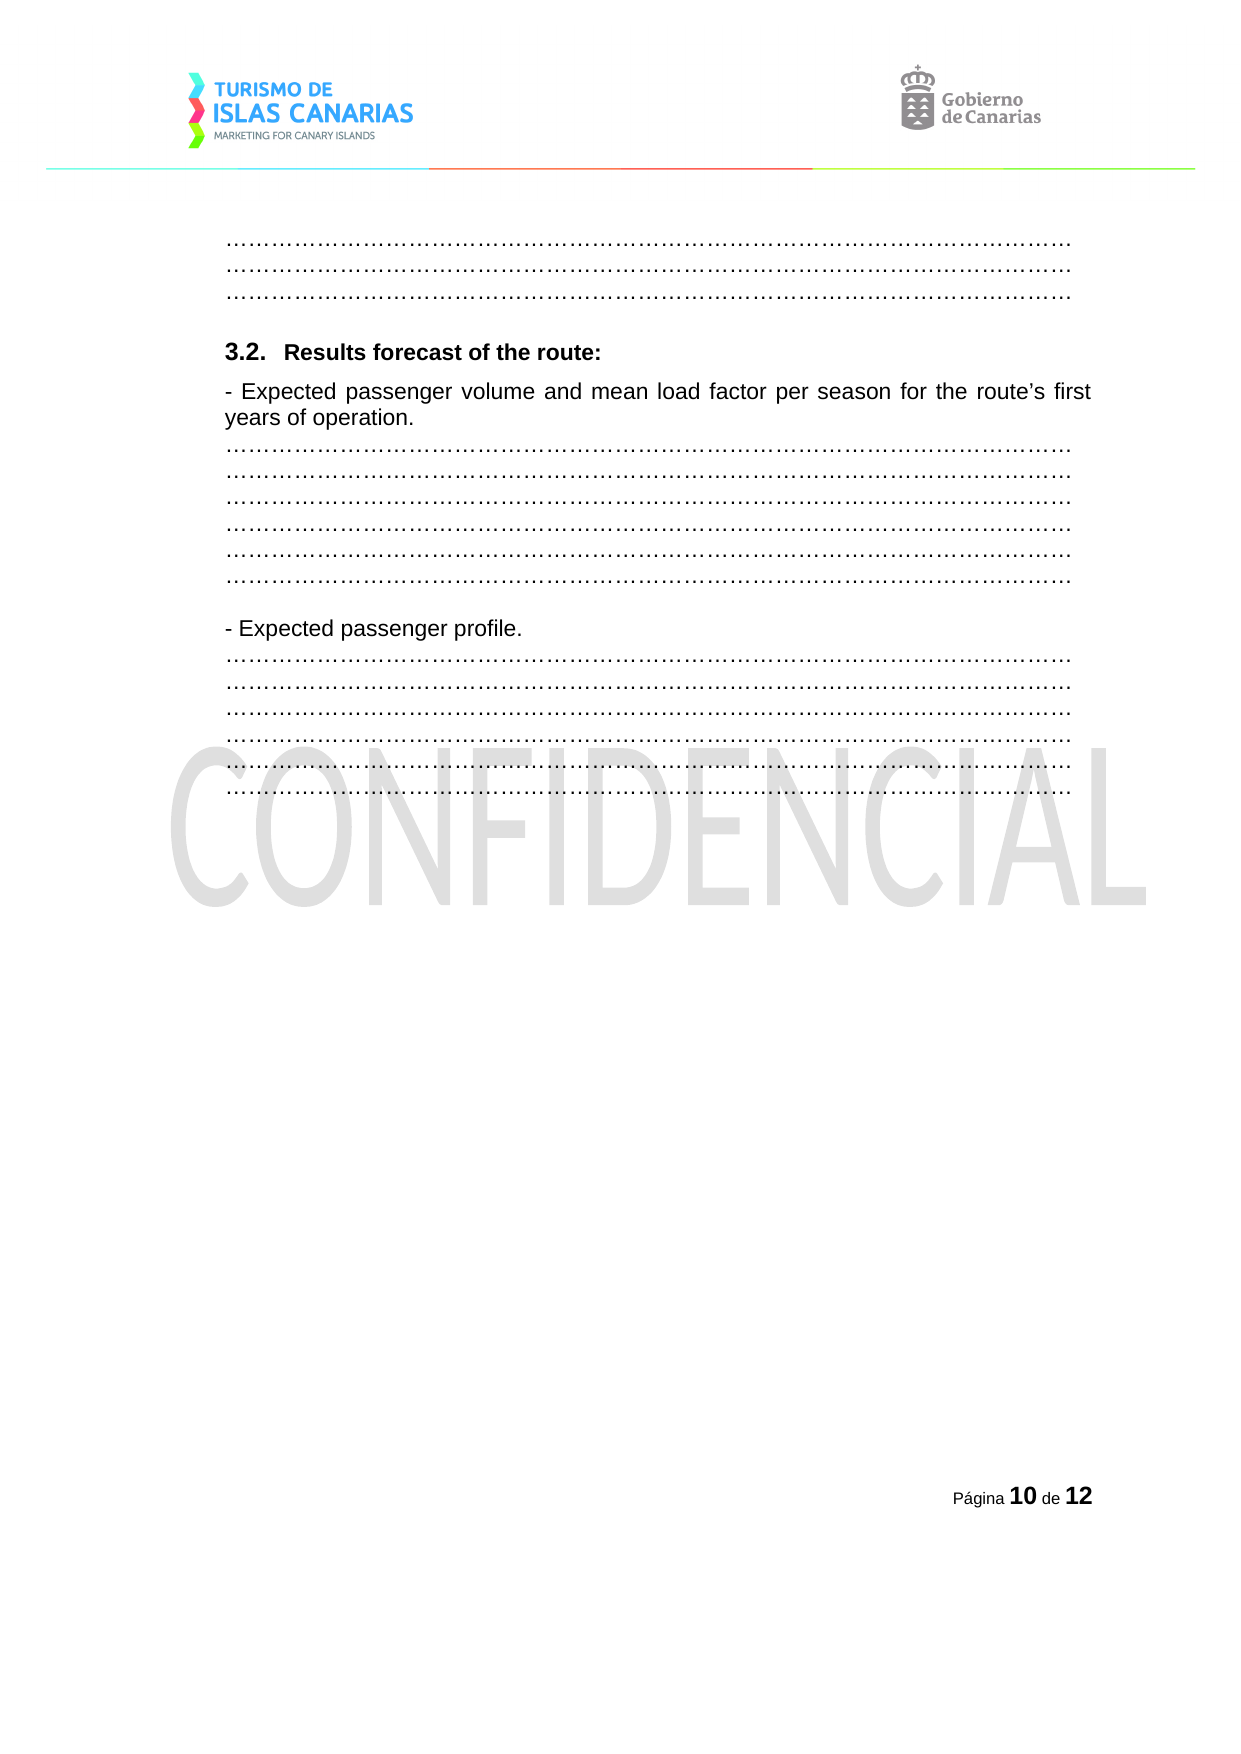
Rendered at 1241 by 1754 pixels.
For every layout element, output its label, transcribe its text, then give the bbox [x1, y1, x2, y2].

picture [0, 25, 1241, 201]
text ……………………………………………………………………………………………………………………………………………………………………………………………………………………………………………………………………………………………………… [224, 641, 1092, 721]
text - Expected passenger profile. [224, 615, 1092, 641]
text ……………………………………………………………………………………………………………………………………………………………………………………………………………………………………………………………………………………………………… [224, 721, 1092, 799]
list Results forecast of the route: [224, 337, 1092, 365]
text ……………………………………………………………………………………………………………………………………………………………………………………………………………………………………………………………………………………………………… [224, 510, 1092, 589]
text ……………………………………………………………………………………………………………………………………………………………………………………………………………………………………………………………………………………………………… [224, 225, 1092, 304]
text ……………………………………………………………………………………………………………………………………………………………………………………………………………………………………………………………………………………………………… [224, 431, 1092, 510]
text - Expected passenger volume and mean load factor per season for the route’s first years of operation. [224, 378, 1092, 431]
